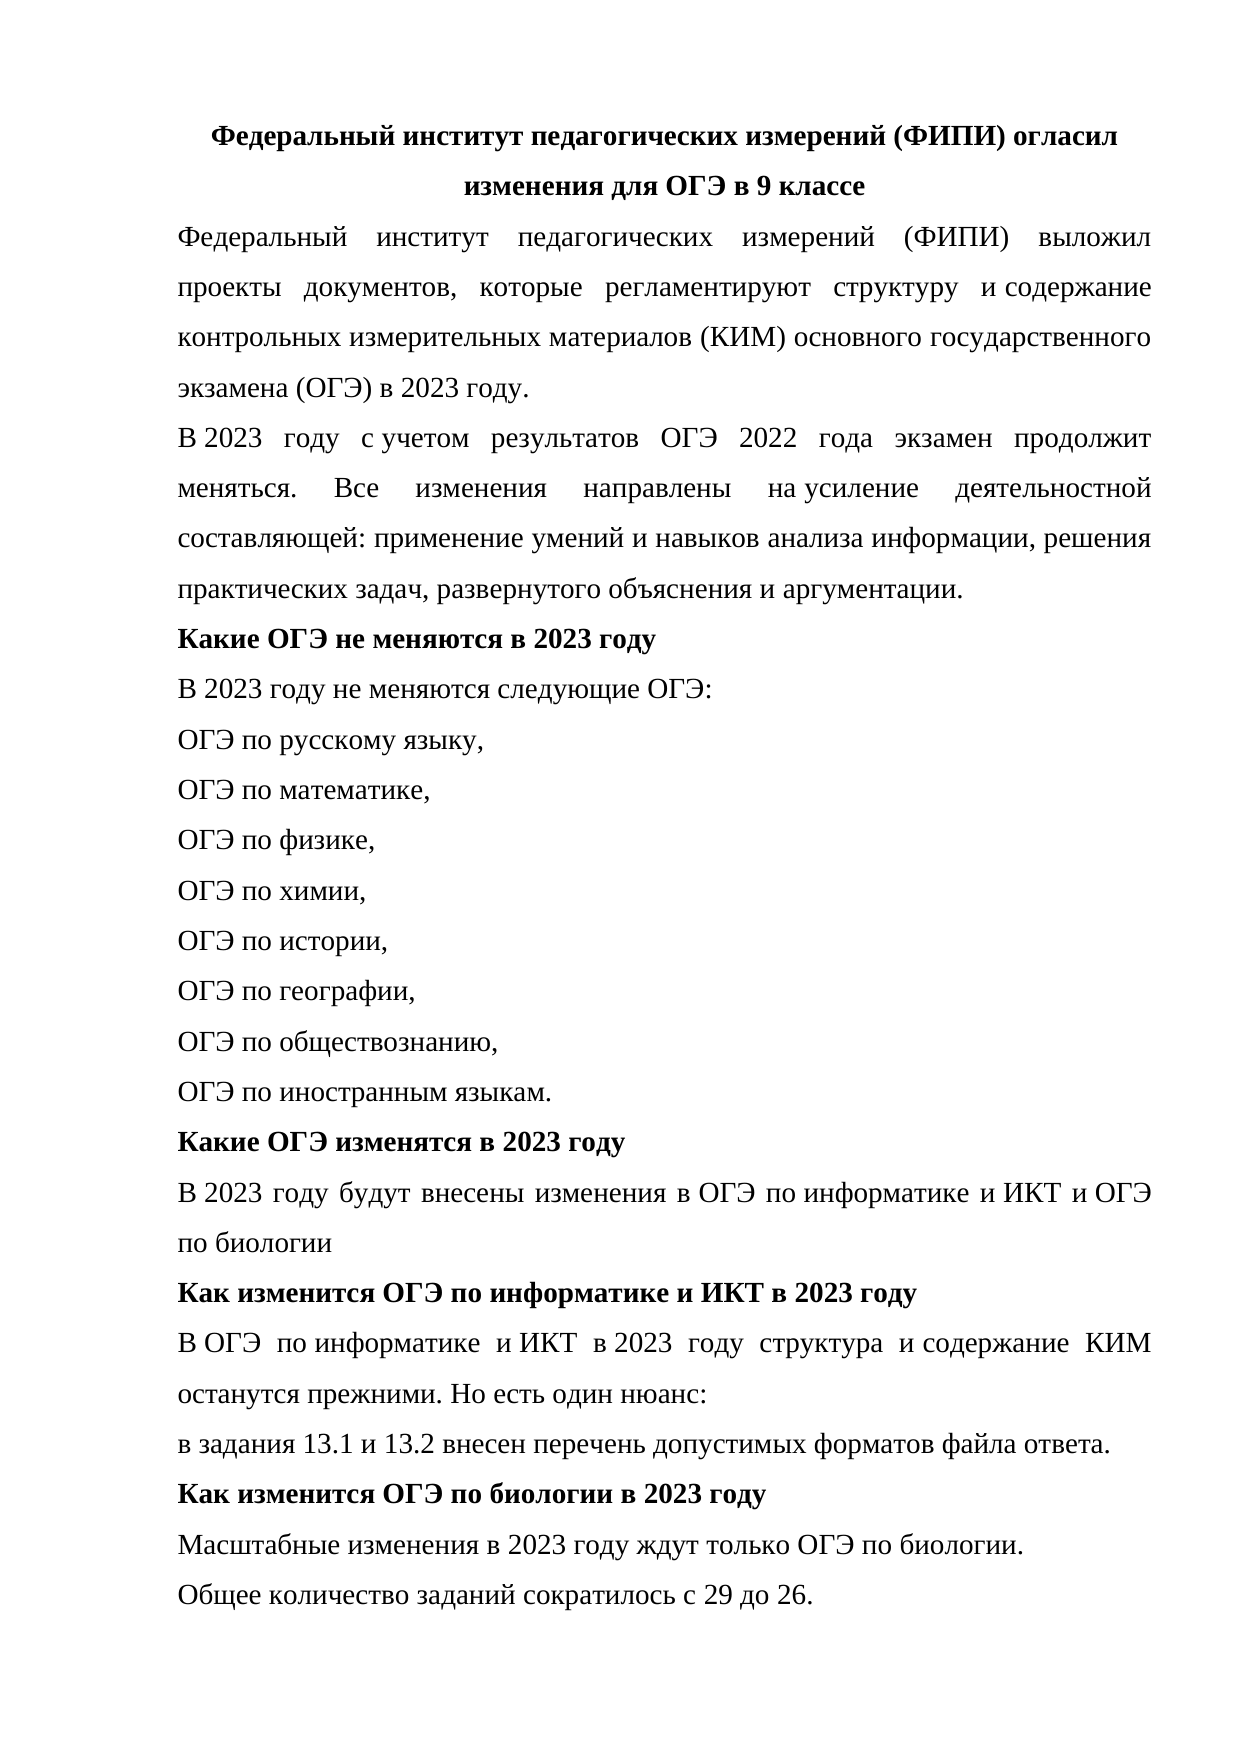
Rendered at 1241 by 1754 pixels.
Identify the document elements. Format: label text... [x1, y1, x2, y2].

text Как изменится ОГЭ по биологии в 2023 году [177, 1477, 1152, 1510]
text ОГЭ по обществознанию, [177, 1024, 1152, 1057]
text ОГЭ по русскому языку, [177, 722, 1152, 755]
text в задания 13.1 и 13.2 внесен перечень допустимых форматов файла ответа. [177, 1426, 1152, 1460]
text В 2023 году с учетом результатов ОГЭ 2022 года экзамен продолжит меняться. Все изменения направлены на усиление деятельностной составляющей: применение умений и навыков анализа информации, решения практических задач, развернутого объяснения и аргументации. [177, 420, 1152, 604]
text ОГЭ по математике, [177, 772, 1152, 806]
text Как изменится ОГЭ по информатике и ИКТ в 2023 году [177, 1275, 1152, 1309]
text ОГЭ по географии, [177, 973, 1152, 1007]
text ОГЭ по физике, [177, 822, 1152, 856]
text ОГЭ по истории, [177, 923, 1152, 957]
text Федеральный институт педагогических измерений (ФИПИ) огласил изменения для ОГЭ в 9 классе [177, 118, 1152, 202]
text Какие ОГЭ не меняются в 2023 году [177, 621, 1152, 655]
text Какие ОГЭ изменятся в 2023 году [177, 1124, 1152, 1158]
text В ОГЭ по информатике и ИКТ в 2023 году структура и содержание КИМ останутся прежними. Но есть один нюанс: [177, 1326, 1152, 1409]
text ОГЭ по химии, [177, 873, 1152, 906]
text В 2023 году будут внесены изменения в ОГЭ по информатике и ИКТ и ОГЭ по биологии [177, 1175, 1152, 1258]
text Масштабные изменения в 2023 году ждут только ОГЭ по биологии. [177, 1527, 1152, 1560]
text Федеральный институт педагогических измерений (ФИПИ) выложил проекты документов, которые регламентируют структуру и содержание контрольных измерительных материалов (КИМ) основного государственного экзамена (ОГЭ) в 2023 году. [177, 219, 1152, 403]
text ОГЭ по иностранным языкам. [177, 1074, 1152, 1108]
text Общее количество заданий сократилось с 29 до 26. [177, 1577, 1152, 1611]
text В 2023 году не меняются следующие ОГЭ: [177, 672, 1152, 705]
